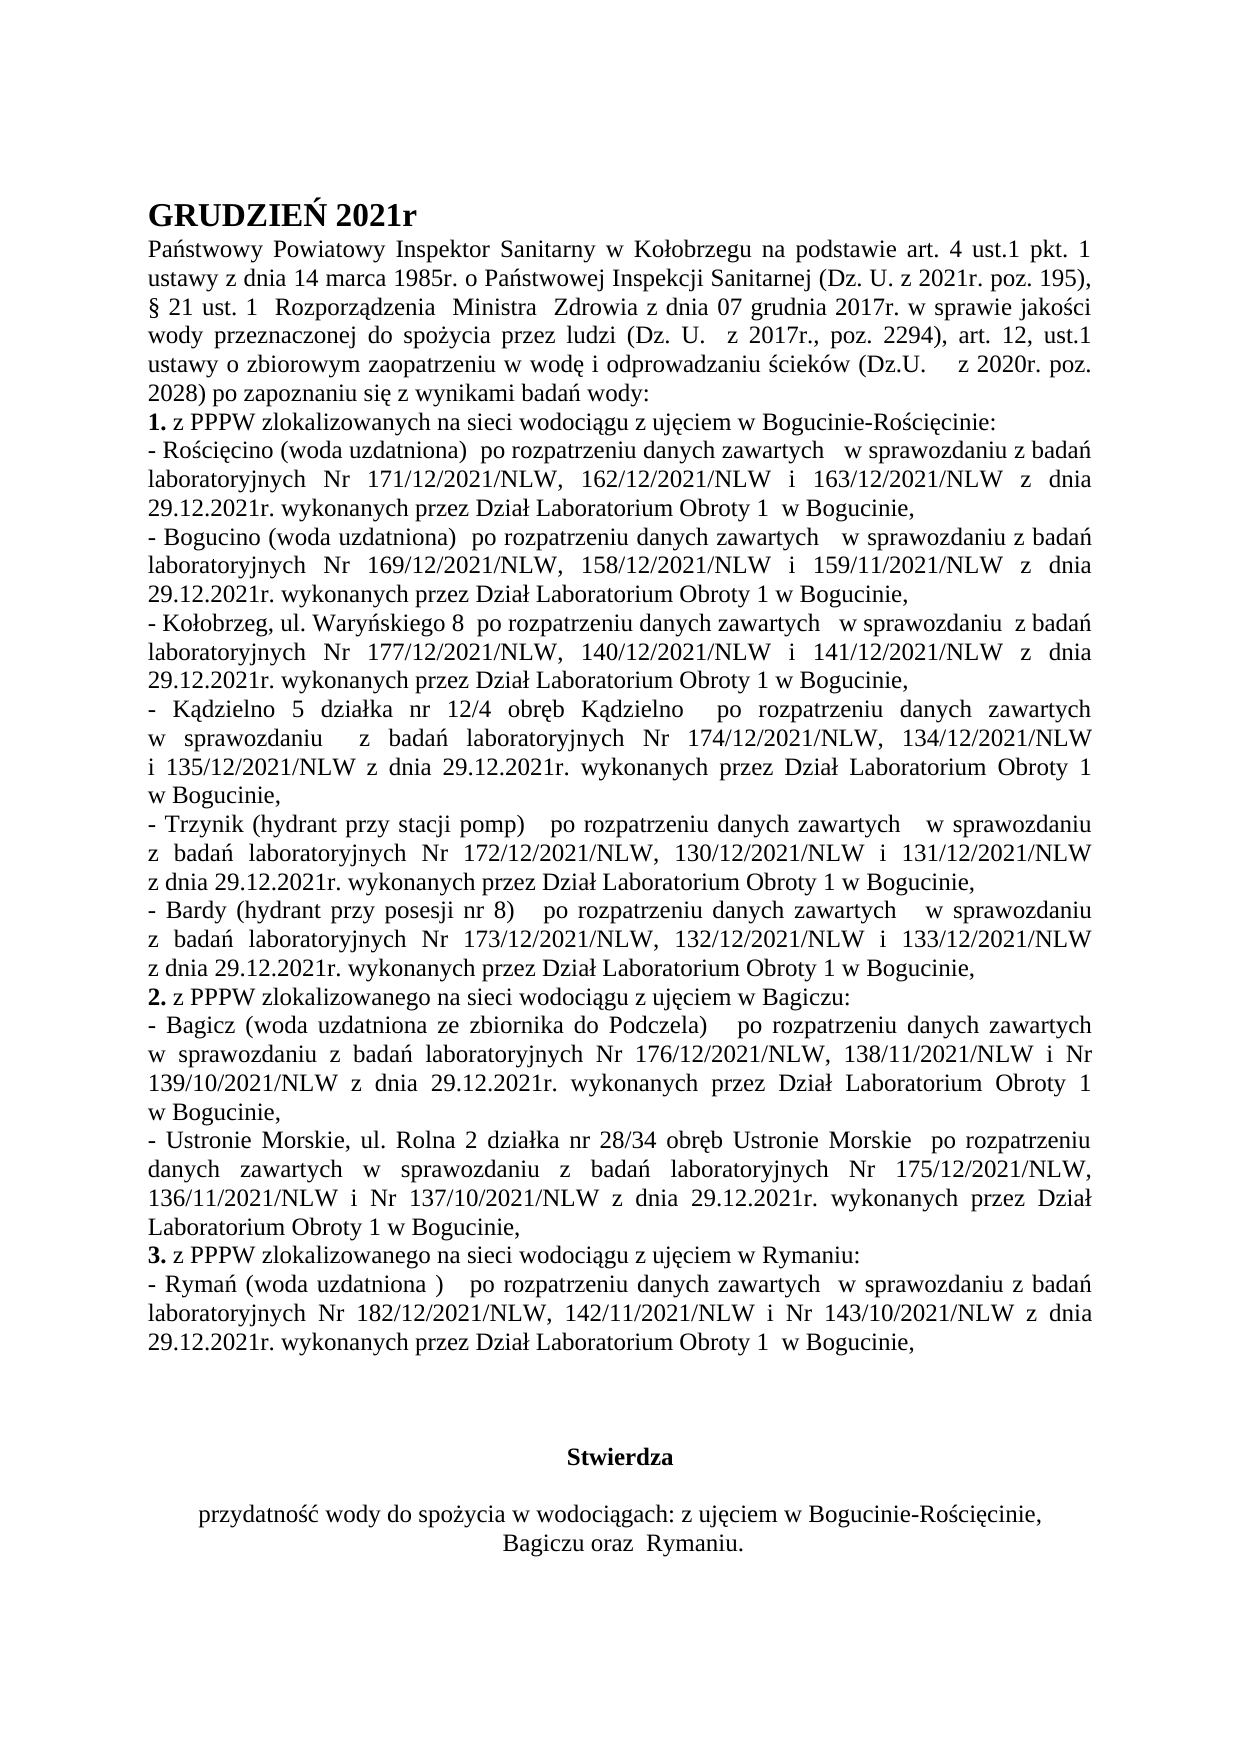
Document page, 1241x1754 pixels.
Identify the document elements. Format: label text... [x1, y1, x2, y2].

text - Rymań (woda uzdatniona ) po rozpatrzeniu danych zawartych w sprawozdaniu z badań laboratoryjnych Nr 182/12/2021/NLW, 142/11/2021/NLW i Nr 143/10/2021/NLW z dnia 29.12.2021r. wykonanych przez Dział Laboratorium Obroty 1 w Bogucinie, [148, 1269, 1093, 1355]
text - Bardy (hydrant przy posesji nr 8) po rozpatrzeniu danych zawartych w sprawozdaniu z badań laboratoryjnych Nr 173/12/2021/NLW, 132/12/2021/NLW i 133/12/2021/NLW z dnia 29.12.2021r. wykonanych przez Dział Laboratorium Obroty 1 w Bogucinie, [148, 895, 1093, 982]
text - Ustronie Morskie, ul. Rolna 2 działka nr 28/34 obręb Ustronie Morskie po rozpatrzeniu danych zawartych w sprawozdaniu z badań laboratoryjnych Nr 175/12/2021/NLW, 136/11/2021/NLW i Nr 137/10/2021/NLW z dnia 29.12.2021r. wykonanych przez Dział Laboratorium Obroty 1 w Bogucinie, [148, 1125, 1093, 1240]
text 1. z PPPW zlokalizowanych na sieci wodociągu z ujęciem w Bogucinie-Rościęcinie: [148, 407, 1093, 435]
text Bagiczu oraz Rymaniu. [148, 1528, 1093, 1557]
text 2. z PPPW zlokalizowanego na sieci wodociągu z ujęciem w Bagiczu: [148, 982, 1093, 1010]
text GRUDZIEŃ 2021r [148, 196, 1093, 234]
text - Trzynik (hydrant przy stacji pomp) po rozpatrzeniu danych zawartych w sprawozdaniu z badań laboratoryjnych Nr 172/12/2021/NLW, 130/12/2021/NLW i 131/12/2021/NLW z dnia 29.12.2021r. wykonanych przez Dział Laboratorium Obroty 1 w Bogucinie, [148, 809, 1093, 895]
text - Rościęcino (woda uzdatniona) po rozpatrzeniu danych zawartych w sprawozdaniu z badań laboratoryjnych Nr 171/12/2021/NLW, 162/12/2021/NLW i 163/12/2021/NLW z dnia 29.12.2021r. wykonanych przez Dział Laboratorium Obroty 1 w Bogucinie, [148, 435, 1093, 522]
text - Bagicz (woda uzdatniona ze zbiornika do Podczela) po rozpatrzeniu danych zawartych w sprawozdaniu z badań laboratoryjnych Nr 176/12/2021/NLW, 138/11/2021/NLW i Nr 139/10/2021/NLW z dnia 29.12.2021r. wykonanych przez Dział Laboratorium Obroty 1 w Bogucinie, [148, 1010, 1093, 1125]
text 3. z PPPW zlokalizowanego na sieci wodociągu z ujęciem w Rymaniu: [148, 1240, 1093, 1269]
text - Kądzielno 5 działka nr 12/4 obręb Kądzielno po rozpatrzeniu danych zawartych w sprawozdaniu z badań laboratoryjnych Nr 174/12/2021/NLW, 134/12/2021/NLW i 135/12/2021/NLW z dnia 29.12.2021r. wykonanych przez Dział Laboratorium Obroty 1 w Bogucinie, [148, 694, 1093, 809]
text Stwierdza [148, 1442, 1093, 1470]
text - Kołobrzeg, ul. Waryńskiego 8 po rozpatrzeniu danych zawartych w sprawozdaniu z badań laboratoryjnych Nr 177/12/2021/NLW, 140/12/2021/NLW i 141/12/2021/NLW z dnia 29.12.2021r. wykonanych przez Dział Laboratorium Obroty 1 w Bogucinie, [148, 608, 1093, 694]
text przydatność wody do spożycia w wodociągach: z ujęciem w Bogucinie-Rościęcinie, [148, 1499, 1093, 1528]
text - Bogucino (woda uzdatniona) po rozpatrzeniu danych zawartych w sprawozdaniu z badań laboratoryjnych Nr 169/12/2021/NLW, 158/12/2021/NLW i 159/11/2021/NLW z dnia 29.12.2021r. wykonanych przez Dział Laboratorium Obroty 1 w Bogucinie, [148, 522, 1093, 608]
text Państwowy Powiatowy Inspektor Sanitarny w Kołobrzegu na podstawie art. 4 ust.1 pkt. 1 ustawy z dnia 14 marca 1985r. o Państwowej Inspekcji Sanitarnej (Dz. U. z 2021r. poz. 195), § 21 ust. 1 Rozporządzenia Ministra Zdrowia z dnia 07 grudnia 2017r. w sprawie jakości wody przeznaczonej do spożycia przez ludzi (Dz. U. z 2017r., poz. 2294), art. 12, ust.1 ustawy o zbiorowym zaopatrzeniu w wodę i odprowadzaniu ścieków (Dz.U. z 2020r. poz. 2028) po zapoznaniu się z wynikami badań wody: [148, 234, 1093, 407]
